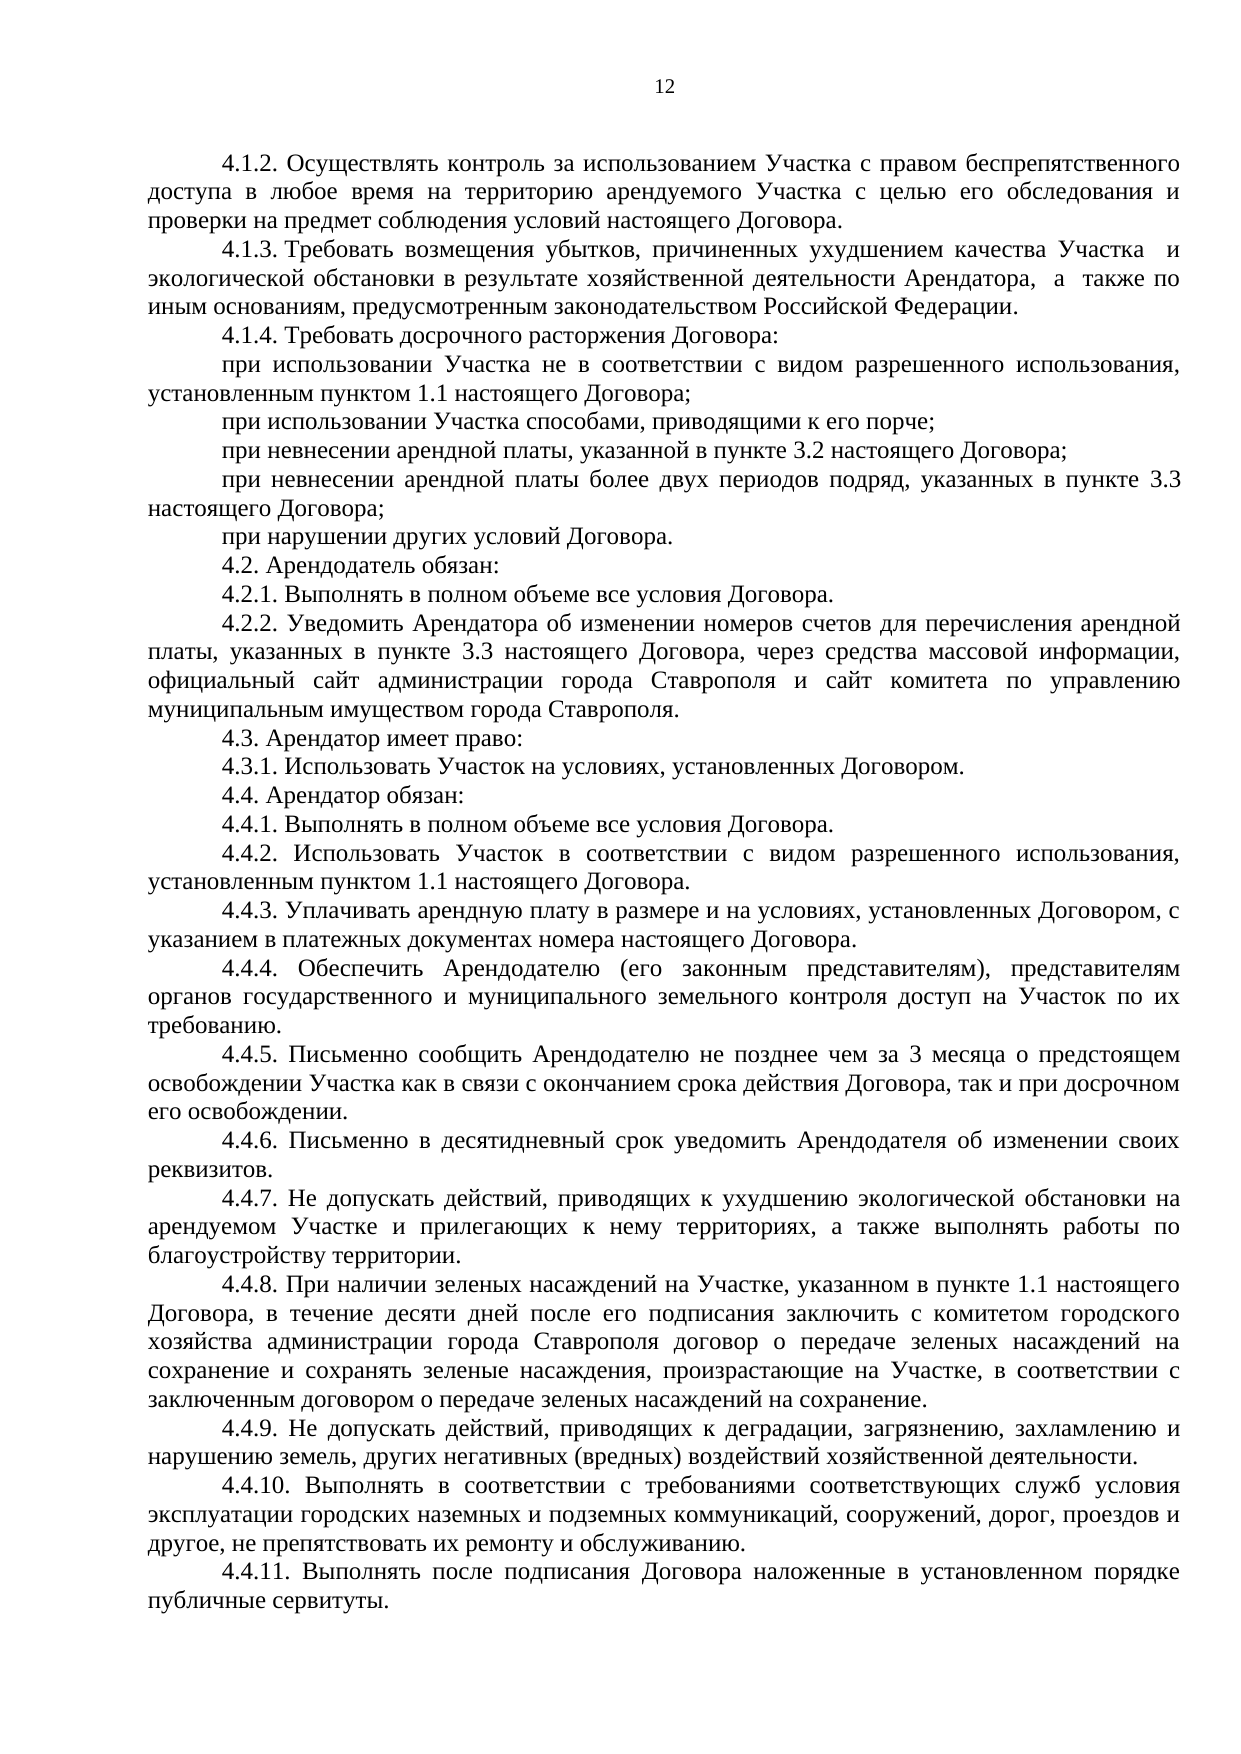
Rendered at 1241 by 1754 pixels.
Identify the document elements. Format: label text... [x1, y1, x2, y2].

text при невнесении арендной платы, указанной в пункте 3.2 настоящего Договора; [148, 435, 1181, 464]
text 4.4.7. Не допускать действий, приводящих к ухудшению экологической обстановки на арендуемом Участке и прилегающих к нему территориях, а также выполнять работы по благоустройству территории. [148, 1183, 1181, 1269]
text при невнесении арендной платы более двух периодов подряд, указанных в пункте 3.3 настоящего Договора; [148, 464, 1181, 521]
text 4.4.8. При наличии зеленых насаждений на Участке, указанном в пункте 1.1 настоящего Договора, в течение десяти дней после его подписания заключить с комитетом городского хозяйства администрации города Ставрополя договор о передаче зеленых насаждений на сохранение и сохранять зеленые насаждения, произрастающие на Участке, в соответствии с заключенным договором о передаче зеленых насаждений на сохранение. [148, 1269, 1181, 1413]
text 4.3.1. Использовать Участок на условиях, установленных Договором. [148, 751, 1181, 780]
text 4.4. Арендатор обязан: [148, 780, 1181, 809]
text 4.1.4. Требовать досрочного расторжения Договора: [148, 320, 1181, 349]
text 4.4.4. Обеспечить Арендодателю (его законным представителям), представителям органов государственного и муниципального земельного контроля доступ на Участок по их требованию. [148, 953, 1181, 1039]
text 4.2.2. Уведомить Арендатора об изменении номеров счетов для перечисления арендной платы, указанных в пункте 3.3 настоящего Договора, через средства массовой информации, официальный сайт администрации города Ставрополя и сайт комитета по управлению муниципальным имуществом города Ставрополя. [148, 608, 1181, 723]
text 4.4.2. Использовать Участок в соответствии с видом разрешенного использования, установленным пунктом 1.1 настоящего Договора. [148, 838, 1181, 895]
text при нарушении других условий Договора. [148, 521, 1181, 550]
text 4.4.5. Письменно сообщить Арендодателю не позднее чем за 3 месяца о предстоящем освобождении Участка как в связи с окончанием срока действия Договора, так и при досрочном его освобождении. [148, 1039, 1181, 1125]
text 4.1.2. Осуществлять контроль за использованием Участка с правом беспрепятственного доступа в любое время на территорию арендуемого Участка с целью его обследования и проверки на предмет соблюдения условий настоящего Договора. [148, 148, 1181, 234]
text 4.4.1. Выполнять в полном объеме все условия Договора. [148, 809, 1181, 838]
text 4.1.3. Требовать возмещения убытков, причиненных ухудшением качества Участка и экологической обстановки в результате хозяйственной деятельности Арендатора, а также по иным основаниям, предусмотренным законодательством Российской Федерации. [148, 234, 1181, 320]
text 4.2. Арендодатель обязан: [148, 550, 1181, 579]
text 4.4.3. Уплачивать арендную плату в размере и на условиях, установленных Договором, с указанием в платежных документах номера настоящего Договора. [148, 895, 1181, 953]
text 4.4.9. Не допускать действий, приводящих к деградации, загрязнению, захламлению и нарушению земель, других негативных (вредных) воздействий хозяйственной деятельности. [148, 1413, 1181, 1470]
text при использовании Участка не в соответствии с видом разрешенного использования, установленным пунктом 1.1 настоящего Договора; [148, 349, 1181, 406]
text 4.2.1. Выполнять в полном объеме все условия Договора. [148, 579, 1181, 608]
text 4.3. Арендатор имеет право: [148, 723, 1181, 751]
text 4.4.6. Письменно в десятидневный срок уведомить Арендодателя об изменении своих реквизитов. [148, 1125, 1181, 1183]
text 4.4.11. Выполнять после подписания Договора наложенные в установленном порядке публичные сервитуты. [148, 1556, 1181, 1614]
text 4.4.10. Выполнять в соответствии с требованиями соответствующих служб условия эксплуатации городских наземных и подземных коммуникаций, сооружений, дорог, проездов и другое, не препятствовать их ремонту и обслуживанию. [148, 1470, 1181, 1556]
text при использовании Участка способами, приводящими к его порче; [148, 406, 1181, 435]
